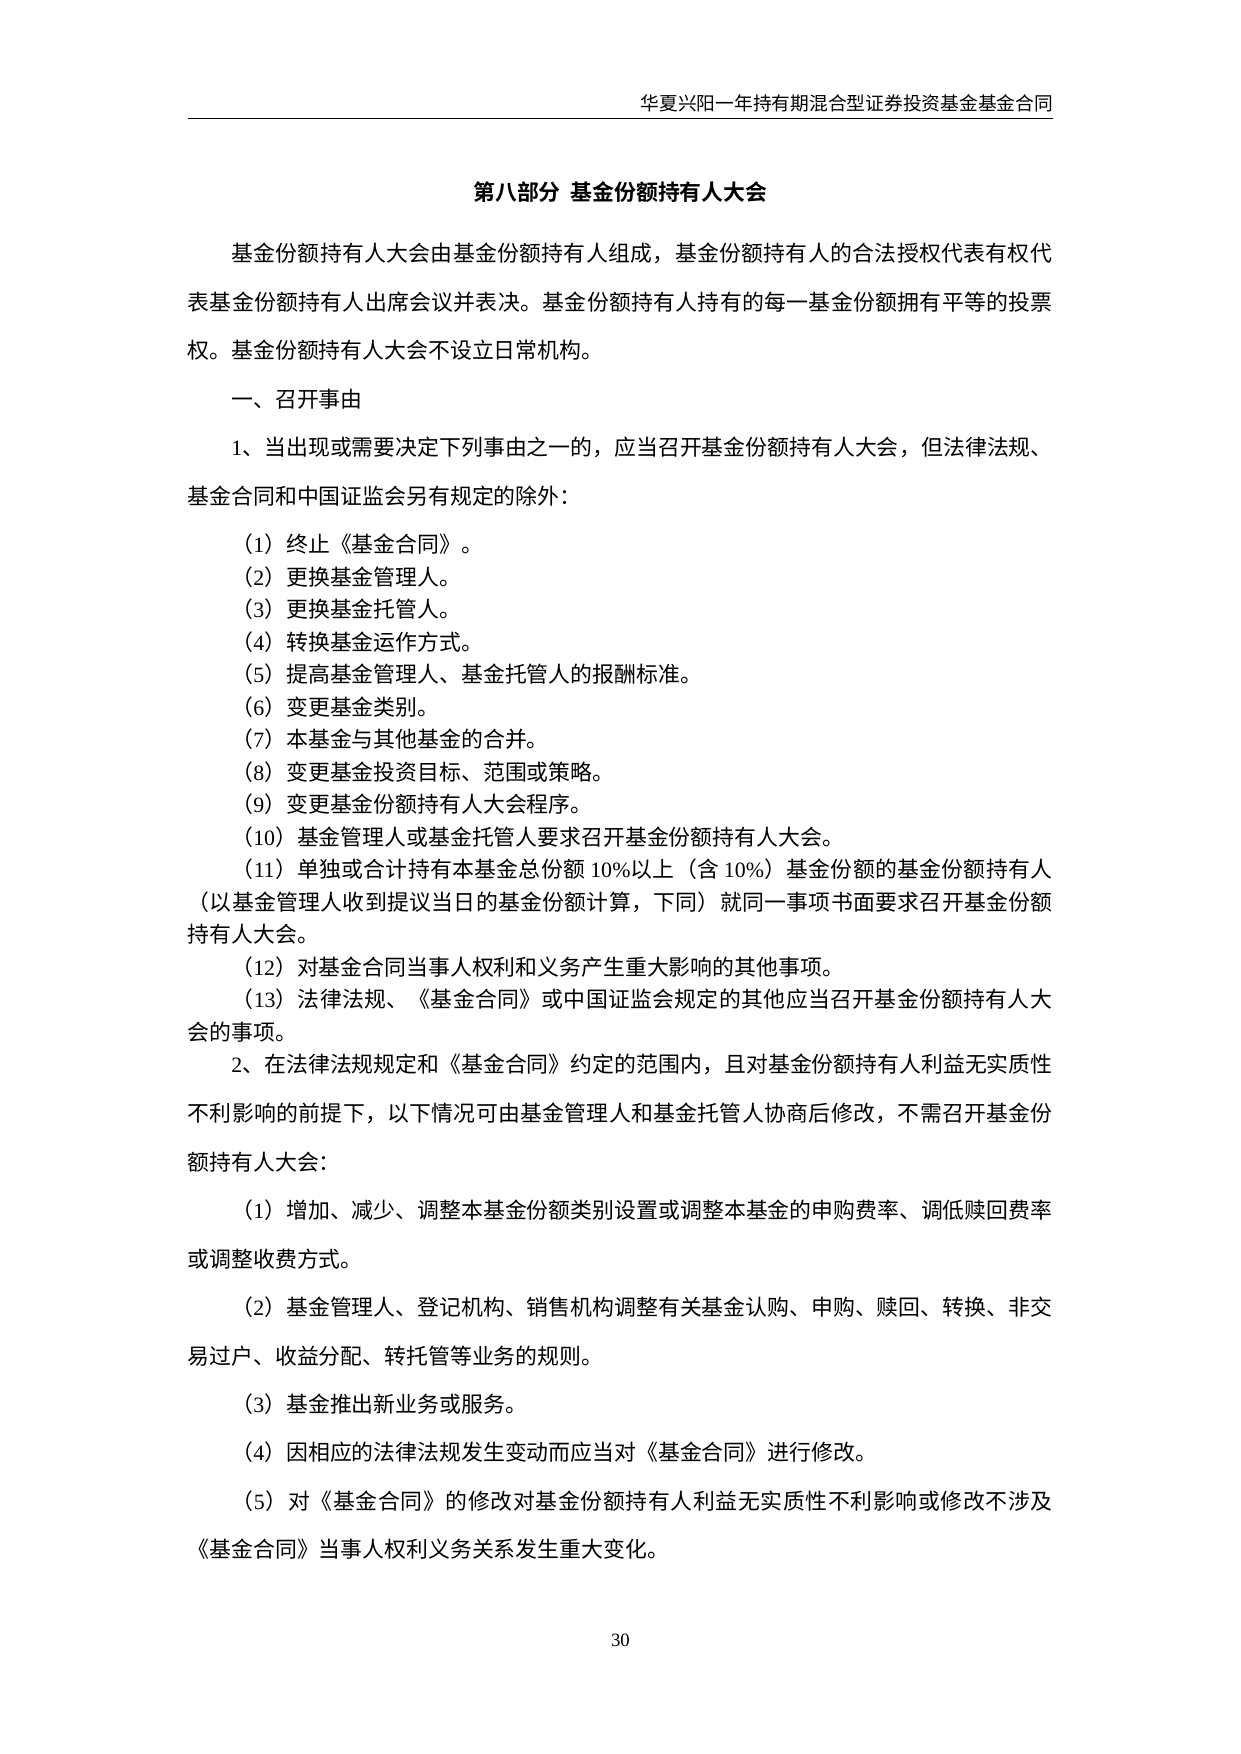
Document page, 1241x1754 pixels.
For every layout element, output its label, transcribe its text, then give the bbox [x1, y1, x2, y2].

text （1）增加、减少、调整本基金份额类别设置或调整本基金的申购费率、调低赎回费率或调整收费方式。 [187, 1192, 1053, 1274]
text （3）更换基金托管人。 [187, 592, 1053, 624]
text （5）提高基金管理人、基金托管人的报酬标准。 [187, 657, 1053, 689]
text （11）单独或合计持有本基金总份额10%以上（含10%）基金份额的基金份额持有人（以基金管理人收到提议当日的基金份额计算，下同）就同一事项书面要求召开基金份额持有人大会。 [187, 852, 1053, 949]
text （10）基金管理人或基金托管人要求召开基金份额持有人大会。 [187, 819, 1053, 852]
text （5）对《基金合同》的修改对基金份额持有人利益无实质性不利影响或修改不涉及《基金合同》当事人权利义务关系发生重大变化。 [187, 1483, 1053, 1564]
text （3）基金推出新业务或服务。 [187, 1387, 1053, 1419]
text （12）对基金合同当事人权利和义务产生重大影响的其他事项。 [187, 949, 1053, 982]
text （2）更换基金管理人。 [187, 559, 1053, 592]
text （7）本基金与其他基金的合并。 [187, 722, 1053, 754]
text （9）变更基金份额持有人大会程序。 [187, 787, 1053, 819]
text （4）因相应的法律法规发生变动而应当对《基金合同》进行修改。 [187, 1435, 1053, 1467]
text （2）基金管理人、登记机构、销售机构调整有关基金认购、申购、赎回、转换、非交易过户、收益分配、转托管等业务的规则。 [187, 1289, 1053, 1371]
text （1）终止《基金合同》。 [187, 527, 1053, 559]
text （6）变更基金类别。 [187, 689, 1053, 722]
text 2、在法律法规规定和《基金合同》约定的范围内，且对基金份额持有人利益无实质性不利影响的前提下，以下情况可由基金管理人和基金托管人协商后修改，不需召开基金份额持有人大会： [187, 1047, 1053, 1177]
text （13）法律法规、《基金合同》或中国证监会规定的其他应当召开基金份额持有人大会的事项。 [187, 982, 1053, 1047]
text （8）变更基金投资目标、范围或策略。 [187, 754, 1053, 787]
text 基金份额持有人大会由基金份额持有人组成，基金份额持有人的合法授权代表有权代表基金份额持有人出席会议并表决。基金份额持有人持有的每一基金份额拥有平等的投票权。基金份额持有人大会不设立日常机构。 [187, 235, 1053, 365]
text 1、当出现或需要决定下列事由之一的，应当召开基金份额持有人大会，但法律法规、基金合同和中国证监会另有规定的除外： [187, 429, 1053, 511]
text 一、召开事由 [187, 381, 1053, 414]
subtitle 第八部分 基金份额持有人大会 [187, 174, 1053, 207]
text （4）转换基金运作方式。 [187, 624, 1053, 657]
